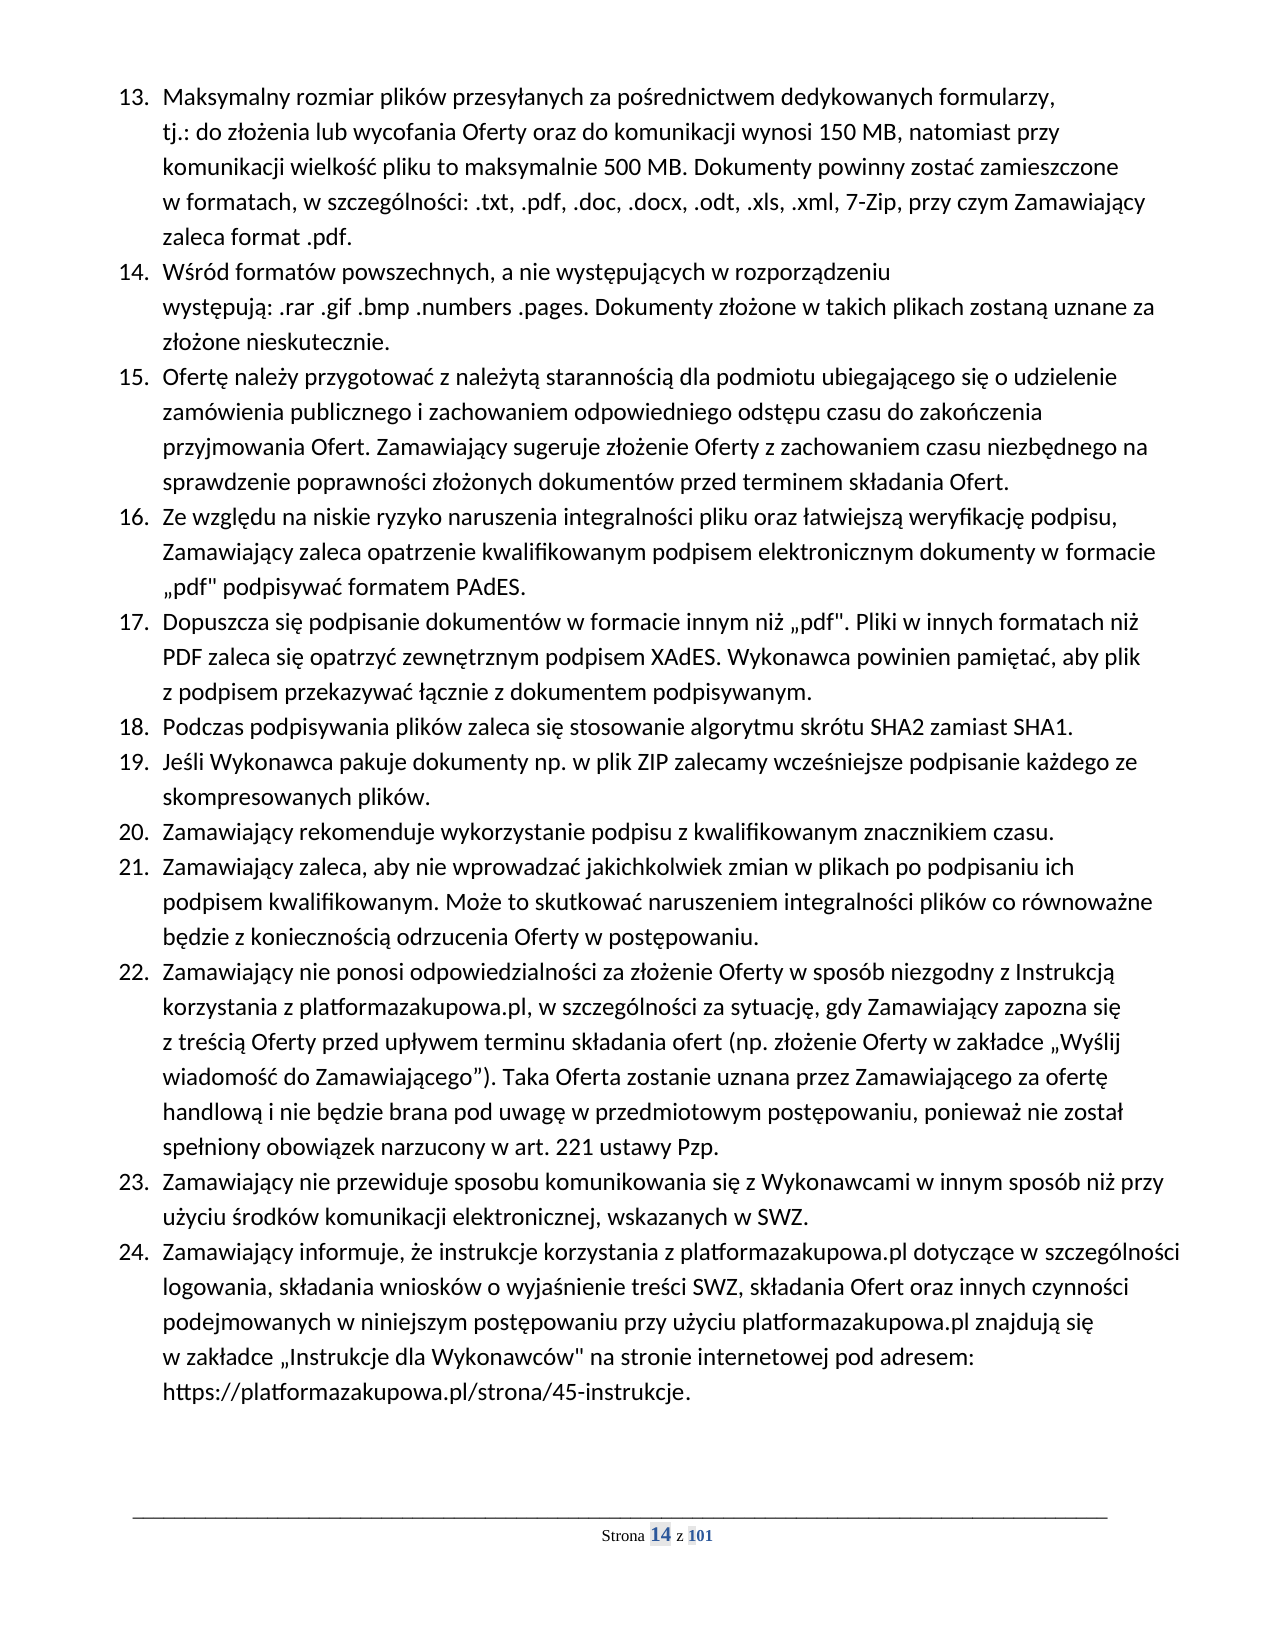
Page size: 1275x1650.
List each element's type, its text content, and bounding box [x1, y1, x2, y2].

list Dopuszcza się podpisanie dokumentów w formacie innym niż „pdf". Pliki w innych formatach niż PDF zaleca się opatrzyć zewnętrznym podpisem XAdES. Wykonawca powinien pamiętać, aby plik z podpisem przekazywać łącznie z dokumentem podpisywanym. [118, 606, 1181, 706]
list Jeśli Wykonawca pakuje dokumenty np. w plik ZIP zalecamy wcześniejsze podpisanie każdego ze skompresowanych plików. [118, 746, 1181, 811]
list Ofertę należy przygotować z należytą starannością dla podmiotu ubiegającego się o udzielenie zamówienia publicznego i zachowaniem odpowiedniego odstępu czasu do zakończenia przyjmowania Ofert. Zamawiający sugeruje złożenie Oferty z zachowaniem czasu niezbędnego na sprawdzenie poprawności złożonych dokumentów przed terminem składania Ofert. [118, 361, 1181, 496]
list Zamawiający rekomenduje wykorzystanie podpisu z kwalifikowanym znacznikiem czasu. [118, 816, 1181, 846]
list Wśród formatów powszechnych, a nie występujących w rozporządzeniu występują: .rar .gif .bmp .numbers .pages. Dokumenty złożone w takich plikach zostaną uznane za złożone nieskutecznie. [118, 256, 1181, 356]
list Ze względu na niskie ryzyko naruszenia integralności pliku oraz łatwiejszą weryfikację podpisu, Zamawiający zaleca opatrzenie kwalifikowanym podpisem elektronicznym dokumenty w formacie „pdf" podpisywać formatem PAdES. [118, 501, 1181, 601]
list Zamawiający nie przewiduje sposobu komunikowania się z Wykonawcami w innym sposób niż przy użyciu środków komunikacji elektronicznej, wskazanych w SWZ. [118, 1166, 1181, 1231]
list Maksymalny rozmiar plików przesyłanych za pośrednictwem dedykowanych formularzy, tj.: do złożenia lub wycofania Oferty oraz do komunikacji wynosi 150 MB, natomiast przy komunikacji wielkość pliku to maksymalnie 500 MB. Dokumenty powinny zostać zamieszczone w formatach, w szczególności: .txt, .pdf, .doc, .docx, .odt, .xls, .xml, 7-Zip, przy czym Zamawiający zaleca format .pdf. [118, 81, 1181, 251]
list Zamawiający nie ponosi odpowiedzialności za złożenie Oferty w sposób niezgodny z Instrukcją korzystania z platformazakupowa.pl, w szczególności za sytuację, gdy Zamawiający zapozna się z treścią Oferty przed upływem terminu składania ofert (np. złożenie Oferty w zakładce „Wyślij wiadomość do Zamawiającego”). Taka Oferta zostanie uznana przez Zamawiającego za ofertę handlową i nie będzie brana pod uwagę w przedmiotowym postępowaniu, ponieważ nie został spełniony obowiązek narzucony w art. 221 ustawy Pzp. [118, 956, 1181, 1161]
list Zamawiający informuje, że instrukcje korzystania z platformazakupowa.pl dotyczące w szczególności logowania, składania wniosków o wyjaśnienie treści SWZ, składania Ofert oraz innych czynności podejmowanych w niniejszym postępowaniu przy użyciu platformazakupowa.pl znajdują się w zakładce „Instrukcje dla Wykonawców" na stronie internetowej pod adresem: https://platformazakupowa.pl/strona/45-instrukcje. [118, 1236, 1181, 1406]
list Podczas podpisywania plików zaleca się stosowanie algorytmu skrótu SHA2 zamiast SHA1. [118, 711, 1181, 741]
list Zamawiający zaleca, aby nie wprowadzać jakichkolwiek zmian w plikach po podpisaniu ich podpisem kwalifikowanym. Może to skutkować naruszeniem integralności plików co równoważne będzie z koniecznością odrzucenia Oferty w postępowaniu. [118, 851, 1181, 951]
